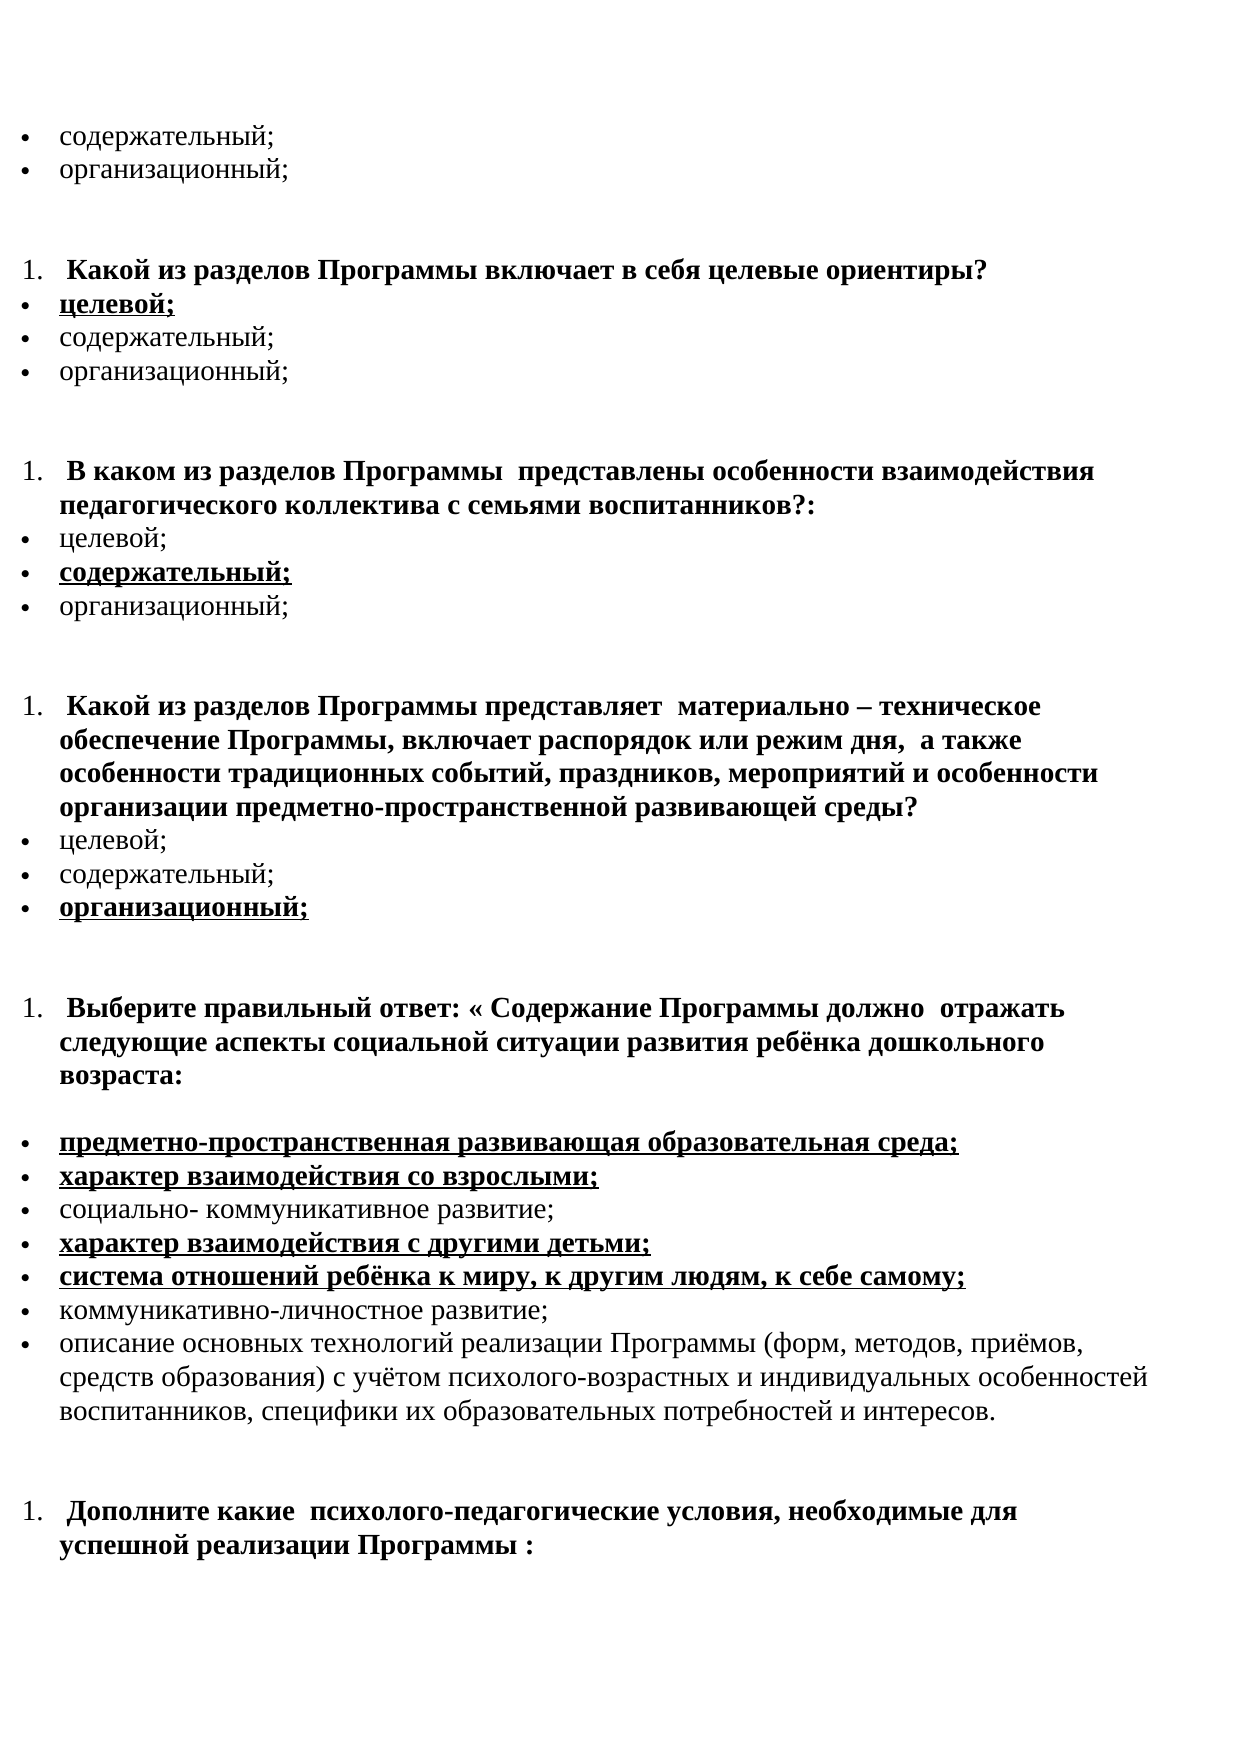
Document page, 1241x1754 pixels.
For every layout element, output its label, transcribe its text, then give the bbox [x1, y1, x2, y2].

list социально- коммуникативное развитие; [22, 1191, 1152, 1225]
list В каком из разделов Программы представлены особенности взаимодействия педагогического коллектива с семьями воспитанников?: [22, 453, 1152, 521]
list организационный; [22, 353, 1152, 386]
list целевой; [22, 822, 1152, 856]
list описание основных технологий реализации Программы (форм, методов, приёмов, средств образования) с учётом психолого-возрастных и индивидуальных особенностей воспитанников, специфики их образовательных потребностей и интересов. [22, 1326, 1152, 1426]
list организационный; [22, 889, 1152, 923]
list содержательный; [22, 554, 1152, 588]
list целевой; [22, 286, 1152, 319]
list целевой; [22, 521, 1152, 554]
list содержательный; [22, 319, 1152, 353]
list характер взаимодействия с другими детьми; [22, 1225, 1152, 1258]
list Дополните какие психолого-педагогические условия, необходимые для успешной реализации Программы : [22, 1493, 1152, 1560]
list система отношений ребёнка к миру, к другим людям, к себе самому; [22, 1258, 1152, 1292]
list организационный; [22, 152, 1152, 185]
list Какой из разделов Программы представляет материально – техническое обеспечение Программы, включает распорядок или режим дня, а также особенности традиционных событий, праздников, мероприятий и особенности организации предметно-пространственной развивающей среды? [22, 688, 1152, 822]
list содержательный; [22, 856, 1152, 889]
list коммуникативно-личностное развитие; [22, 1292, 1152, 1326]
list характер взаимодействия со взрослыми; [22, 1158, 1152, 1191]
list Выберите правильный ответ: « Содержание Программы должно отражать следующие аспекты социальной ситуации развития ребёнка дошкольного возраста: [22, 990, 1152, 1091]
list Какой из разделов Программы включает в себя целевые ориентиры? [22, 252, 1152, 286]
list содержательный; [22, 118, 1152, 152]
list предметно-пространственная развивающая образовательная среда; [22, 1124, 1152, 1158]
list организационный; [22, 588, 1152, 621]
